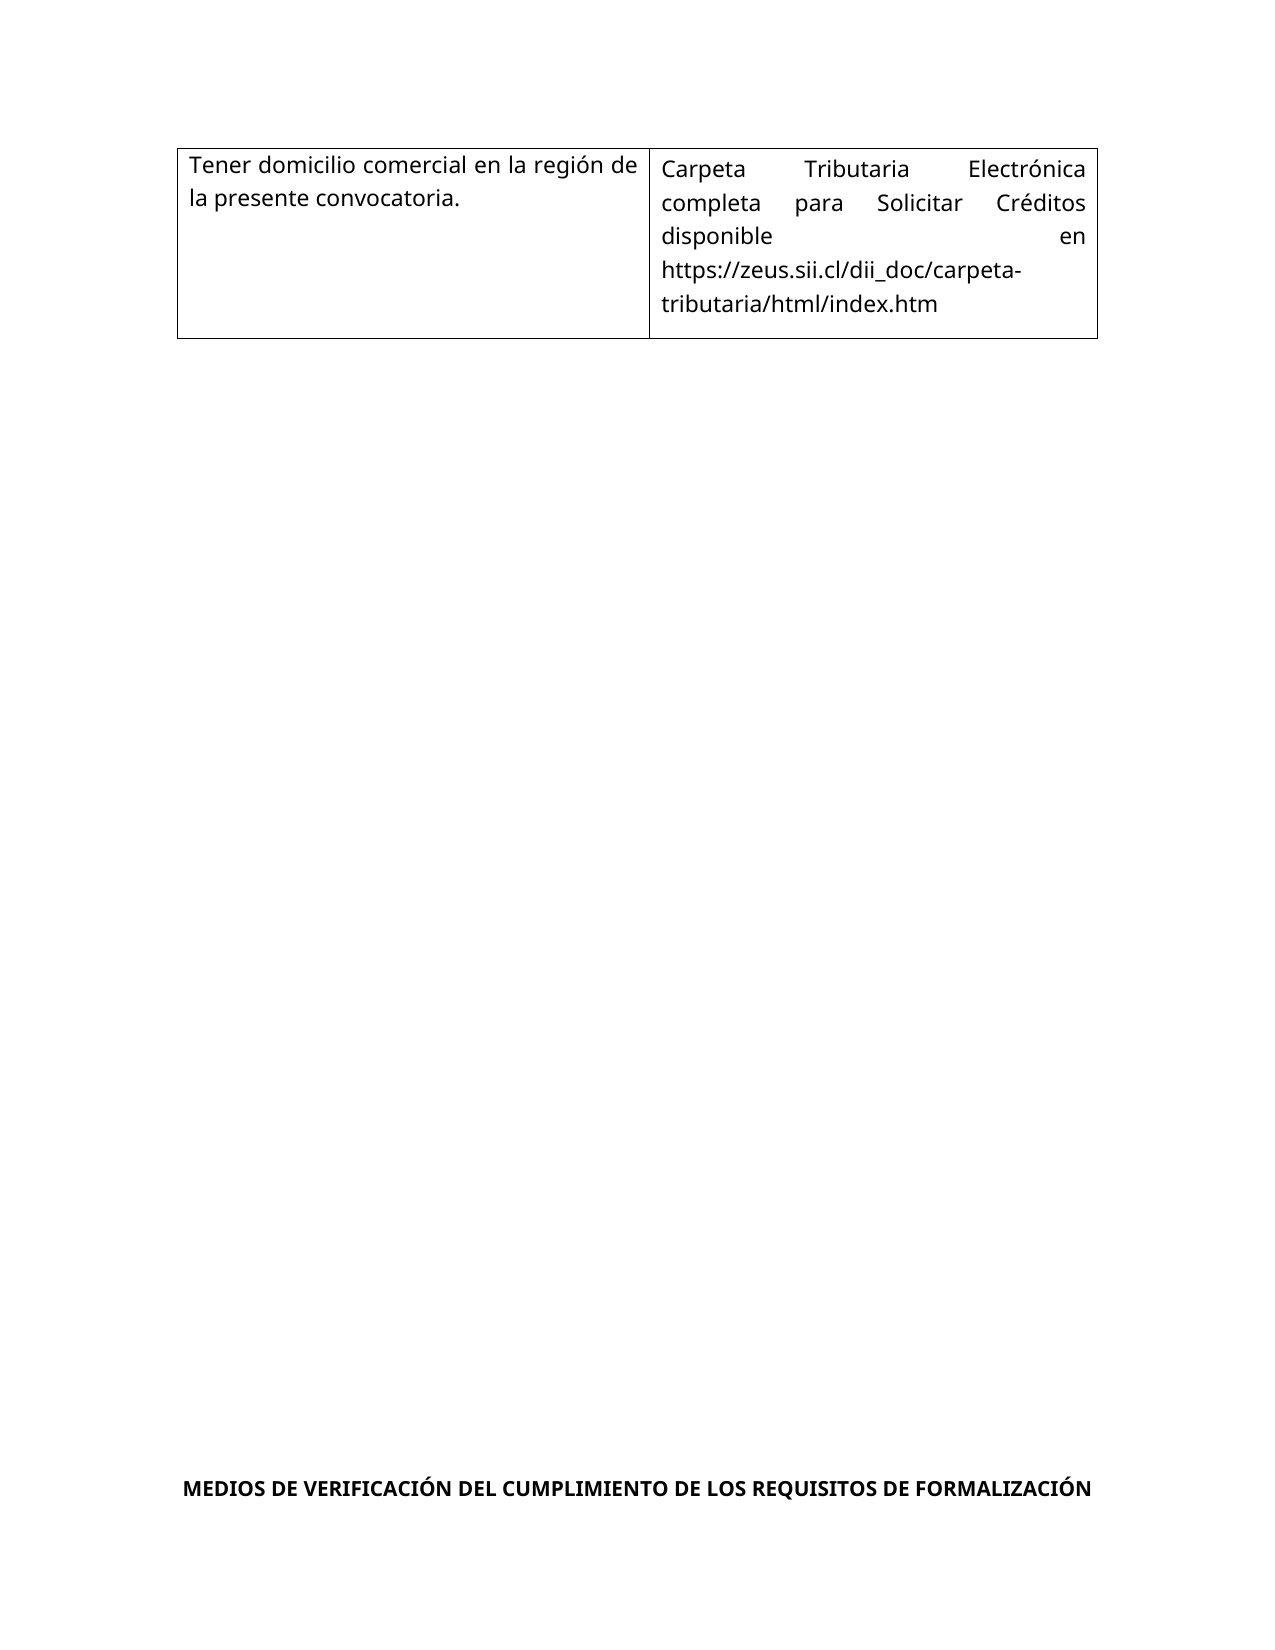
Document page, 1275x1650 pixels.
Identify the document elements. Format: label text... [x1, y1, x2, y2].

text MEDIOS DE VERIFICACIÓN DEL CUMPLIMIENTO DE LOS REQUISITOS DE FORMALIZACIÓN [177, 1474, 1098, 1502]
table_cell Tener domicilio comercial en la región de la presente convocatoria. [178, 149, 649, 338]
table_cell Carpeta Tributaria Electrónica completa para Solicitar Créditos disponible en https://zeus.sii.cl/dii_doc/carpeta-tributaria/html/index.htm [650, 149, 1097, 338]
